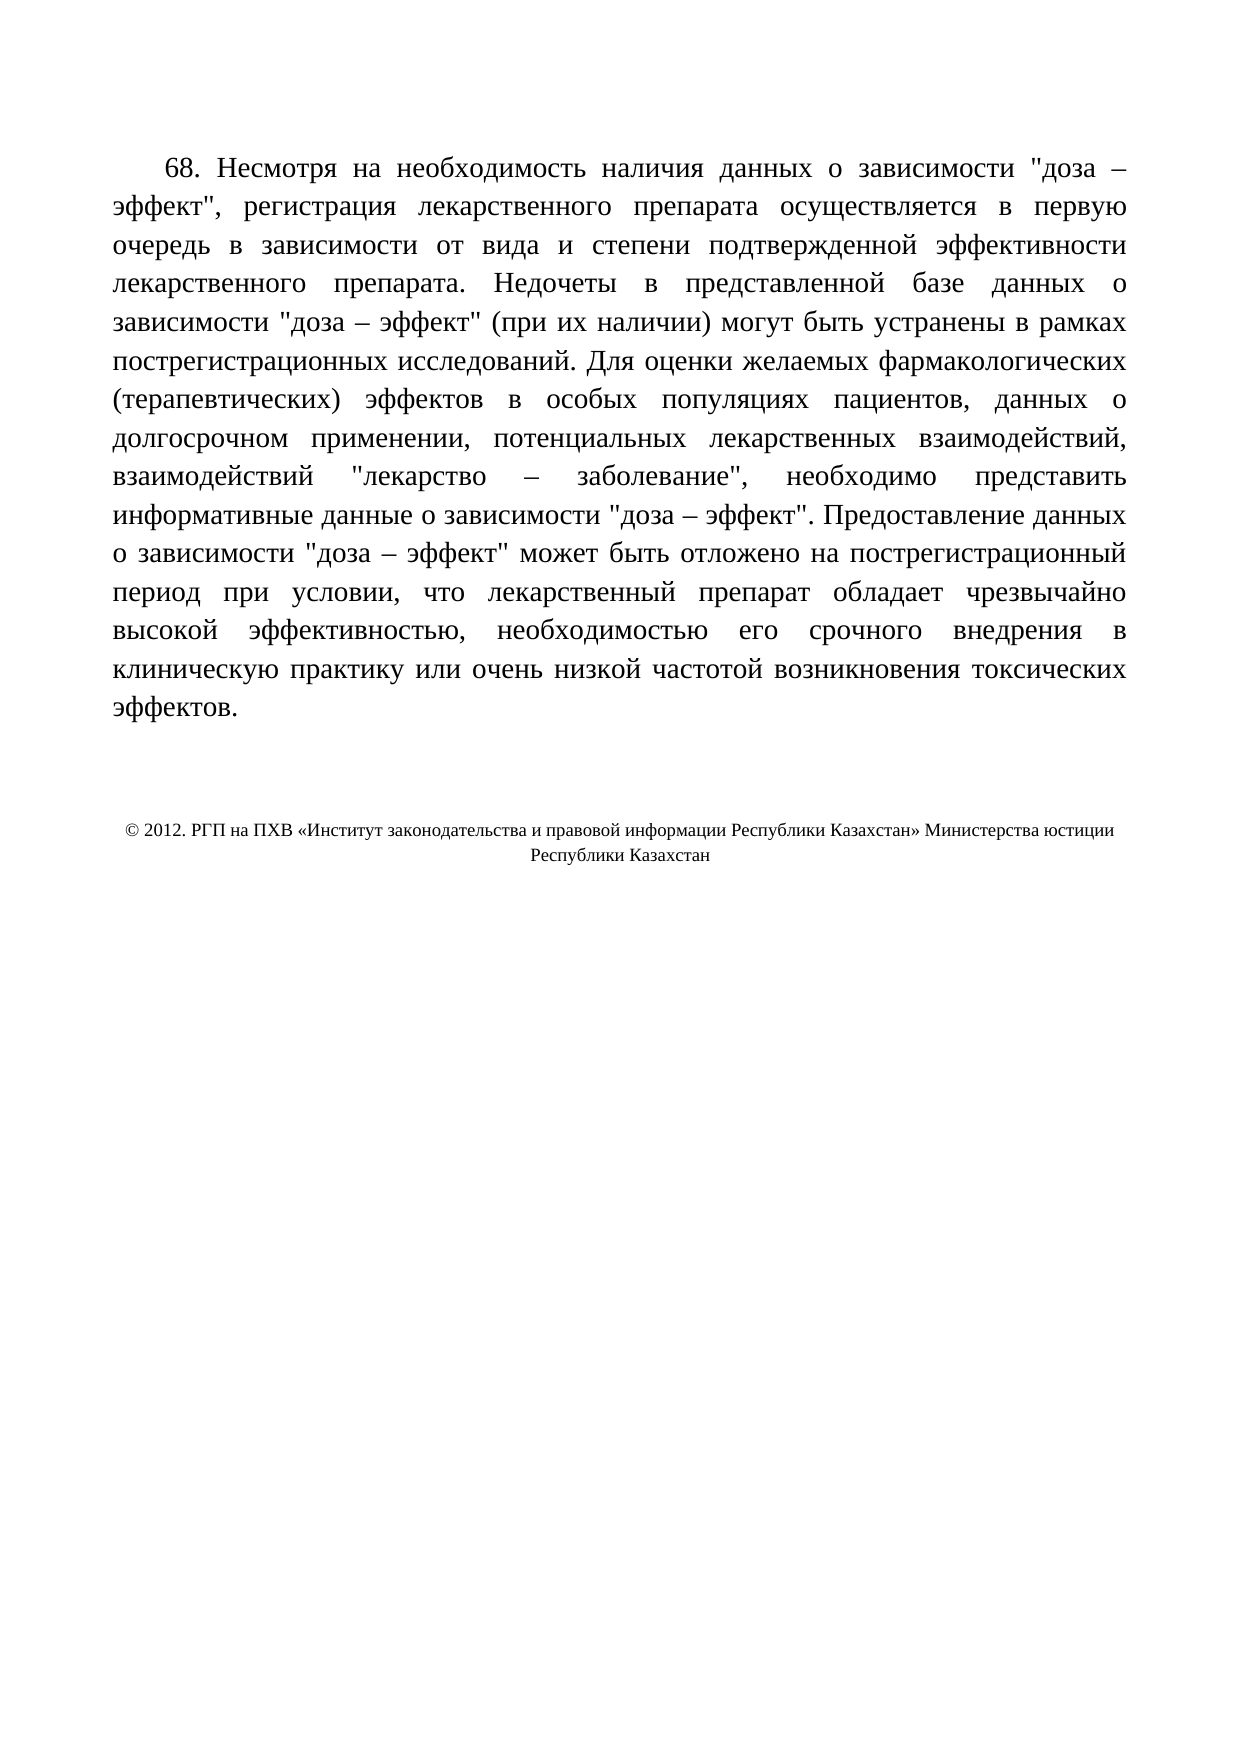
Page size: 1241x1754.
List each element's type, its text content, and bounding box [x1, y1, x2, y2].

text © 2012. РГП на ПХВ «Институт законодательства и правовой информации Республики Казахстан» Министерства юстиции Республики Казахстан [112, 819, 1128, 865]
text 68. Несмотря на необходимость наличия данных о зависимости "доза – эффект", регистрация лекарственного препарата осуществляется в первую очередь в зависимости от вида и степени подтвержденной эффективности лекарственного препарата. Недочеты в представленной базе данных о зависимости "доза – эффект" (при их наличии) могут быть устранены в рамках пострегистрационных исследований. Для оценки желаемых фармакологических (терапевтических) эффектов в особых популяциях пациентов, данных о долгосрочном применении, потенциальных лекарственных взаимодействий, взаимодействий "лекарство – заболевание", необходимо представить информативные данные о зависимости "доза – эффект". Предоставление данных о зависимости "доза – эффект" может быть отложено на пострегистрационный период при условии, что лекарственный препарат обладает чрезвычайно высокой эффективностью, необходимостью его срочного внедрения в клиническую практику или очень низкой частотой возникновения токсических эффектов. [112, 150, 1128, 723]
